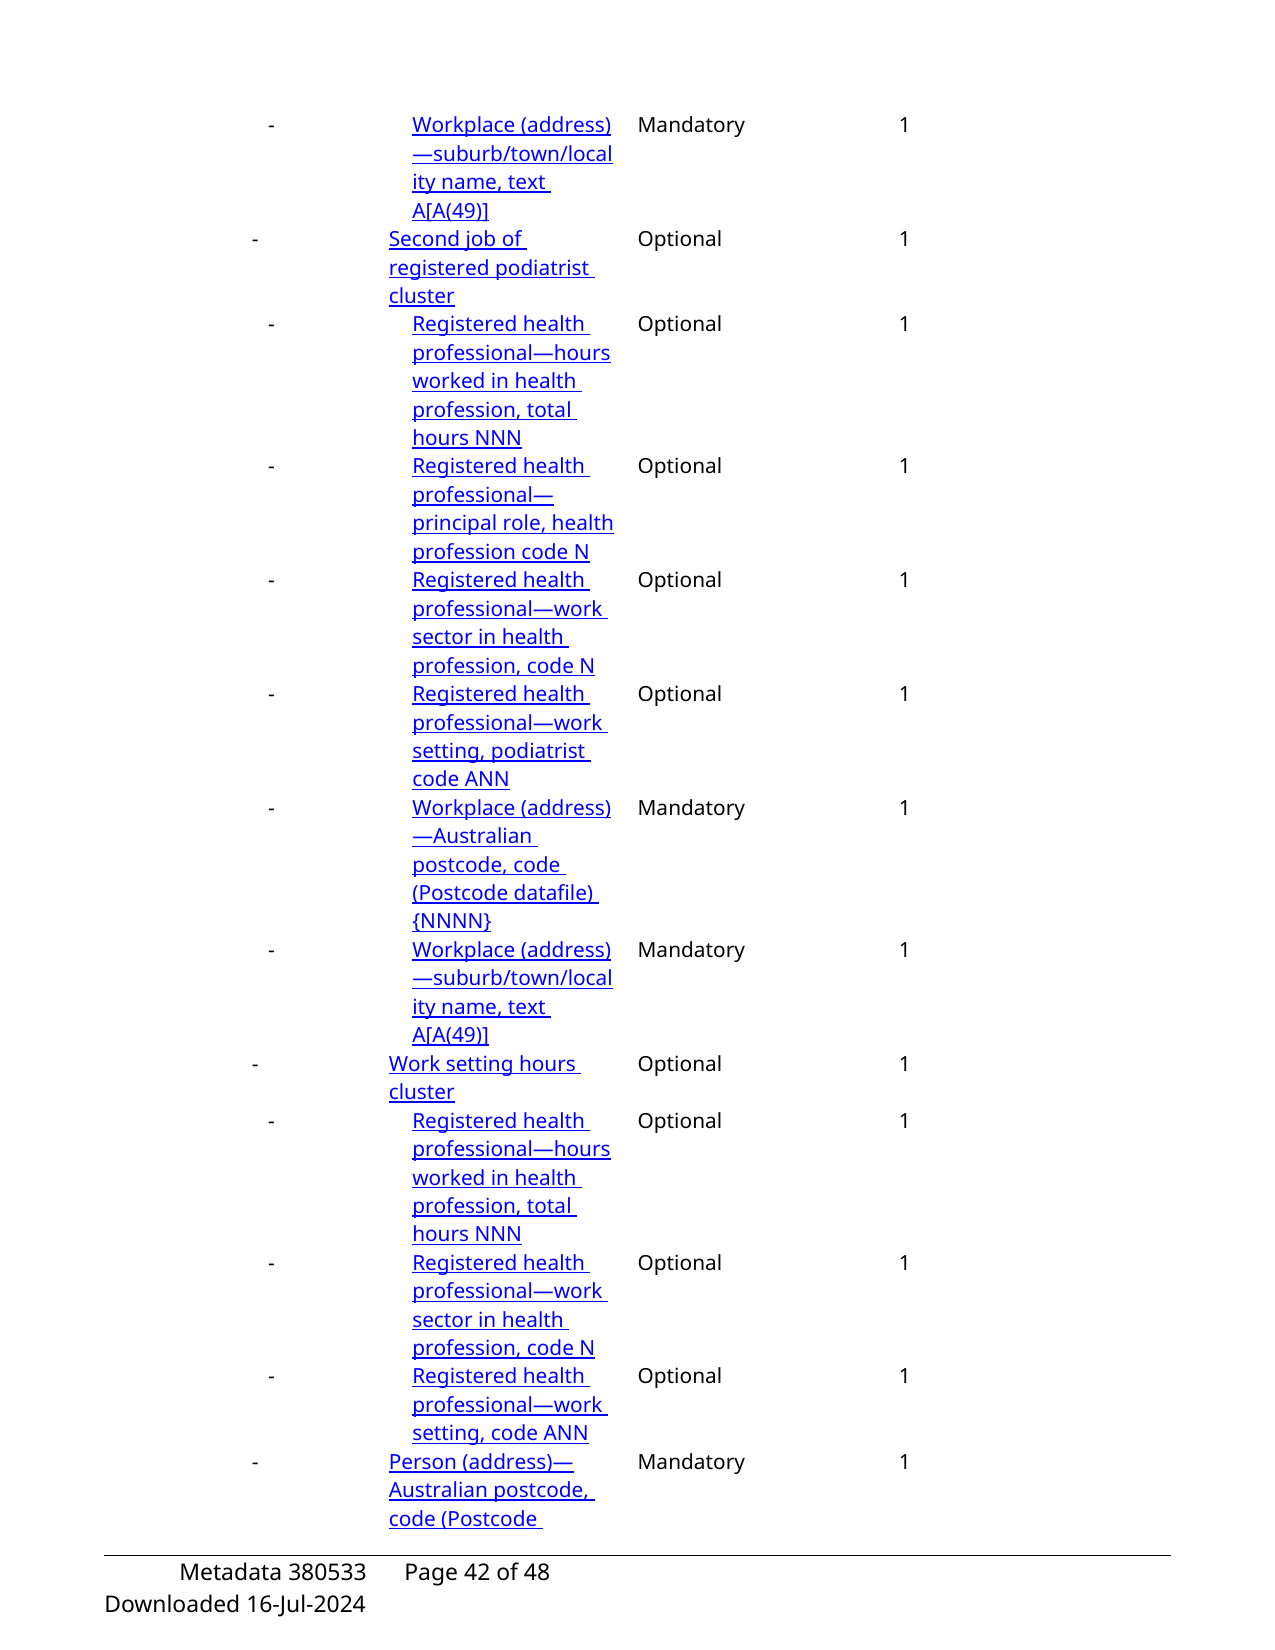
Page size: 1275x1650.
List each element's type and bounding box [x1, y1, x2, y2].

table_cell [93, 110, 1159, 1532]
